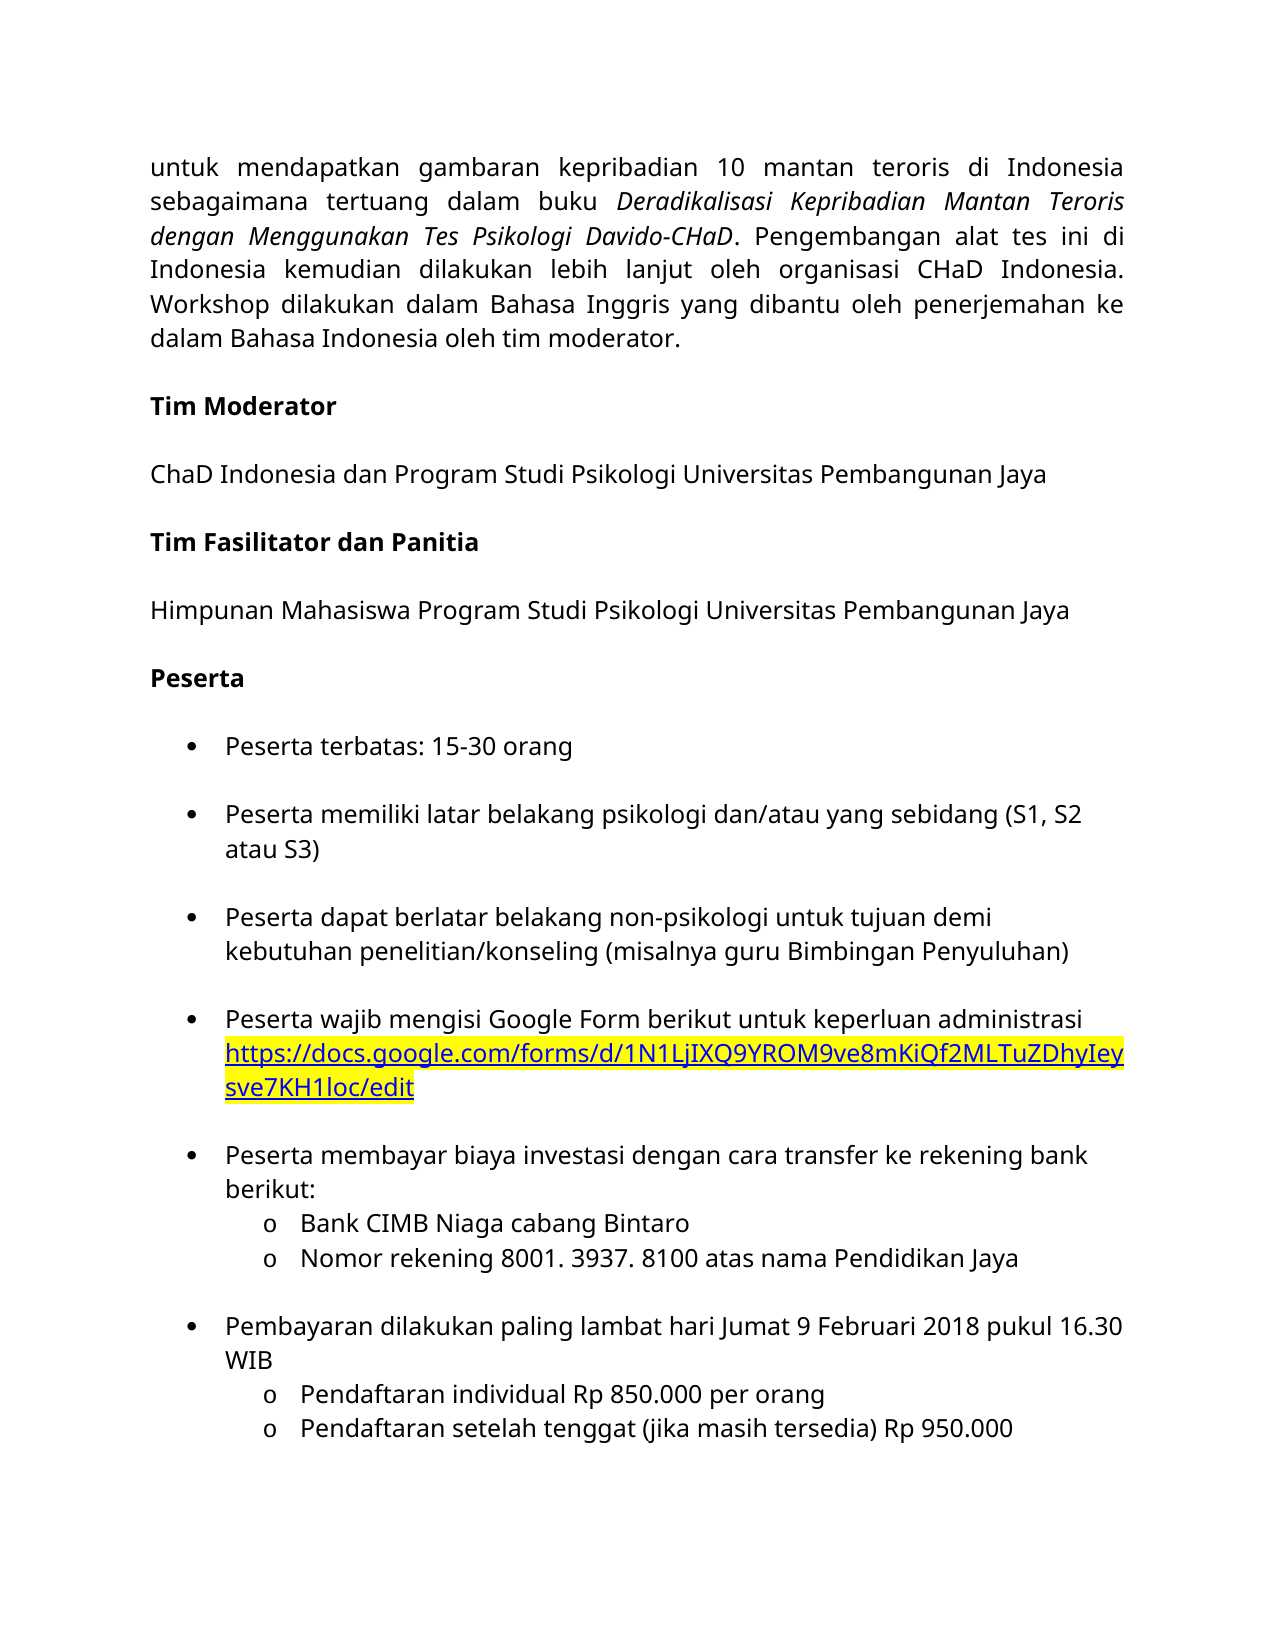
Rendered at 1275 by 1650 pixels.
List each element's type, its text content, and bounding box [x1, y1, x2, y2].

text Tim Fasilitator dan Panitia [150, 525, 1125, 559]
list Bank CIMB Niaga cabang Bintaro [262, 1206, 1125, 1240]
list Peserta memiliki latar belakang psikologi dan/atau yang sebidang (S1, S2 atau S3) [187, 797, 1125, 865]
text ChaD Indonesia dan Program Studi Psikologi Universitas Pembangunan Jaya [150, 457, 1125, 491]
list Peserta membayar biaya investasi dengan cara transfer ke rekening bank berikut: [187, 1138, 1125, 1206]
list Pendaftaran setelah tenggat (jika masih tersedia) Rp 950.000 [262, 1411, 1125, 1445]
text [150, 150, 1125, 354]
text Tim Moderator [150, 388, 1125, 422]
list Nomor rekening 8001. 3937. 8100 atas nama Pendidikan Jaya [262, 1240, 1125, 1274]
text Himpunan Mahasiswa Program Studi Psikologi Universitas Pembangunan Jaya [150, 593, 1125, 627]
list Peserta wajib mengisi Google Form berikut untuk keperluan administrasi https://docs.google.com/forms/d/1N1LjIXQ9YROM9ve8mKiQf2MLTuZDhyIeysve7KH1loc/edit [187, 1002, 1125, 1104]
list Pembayaran dilakukan paling lambat hari Jumat 9 Februari 2018 pukul 16.30 WIB [187, 1308, 1125, 1377]
list Pendaftaran individual Rp 850.000 per orang [262, 1377, 1125, 1411]
list Peserta dapat berlatar belakang non-psikologi untuk tujuan demi kebutuhan penelitian/konseling (misalnya guru Bimbingan Penyuluhan) [187, 899, 1125, 967]
list Peserta terbatas: 15-30 orang [187, 729, 1125, 763]
text Peserta [150, 661, 1125, 695]
